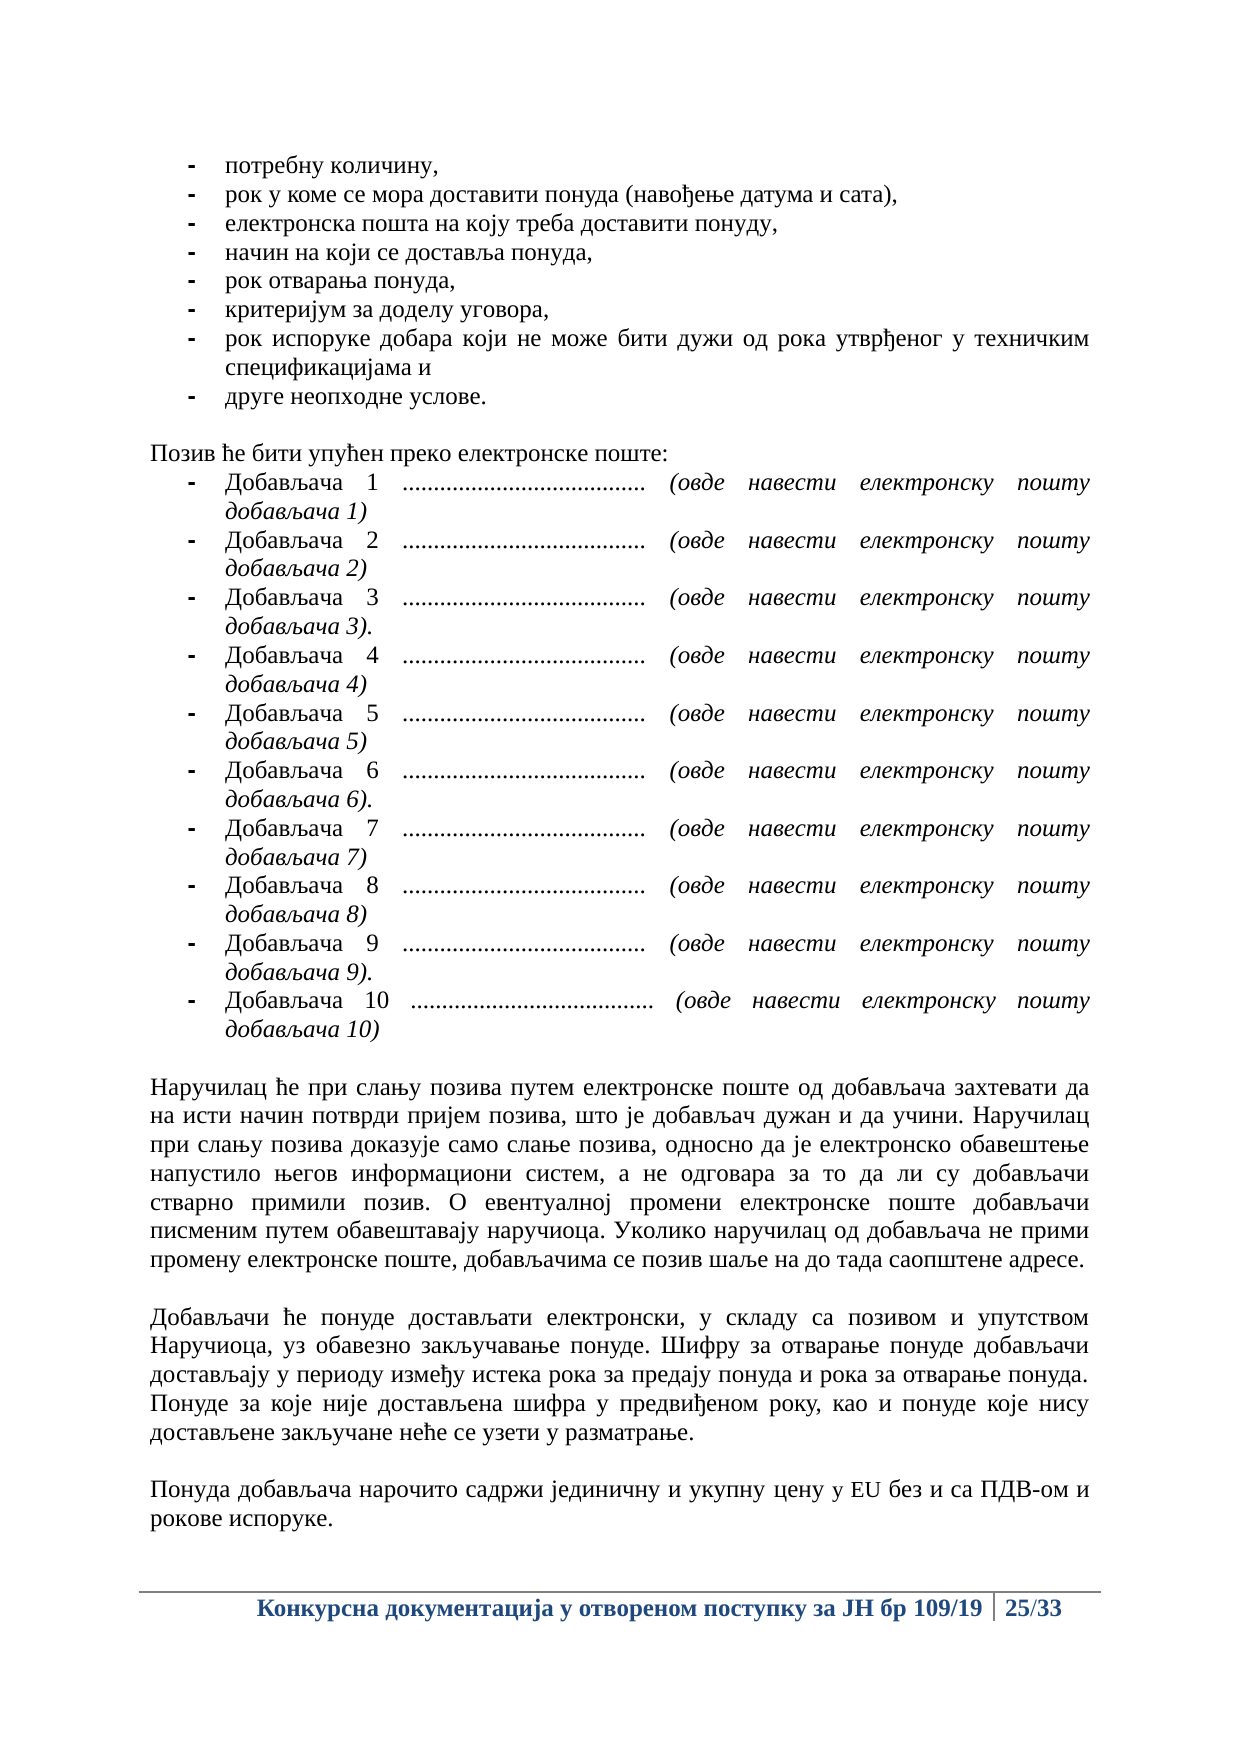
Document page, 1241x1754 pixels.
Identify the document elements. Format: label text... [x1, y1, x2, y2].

list Добављача 2 ....................................... (овде навести електронску пошту добављача 2) [187, 525, 1090, 582]
list Добављача 5 ....................................... (овде навести електронску пошту добављача 5) [187, 697, 1090, 755]
list рок испоруке добара који не може бити дужи од рока утврђеног у техничким спецификацијама и [187, 323, 1090, 381]
list Добављача 10 ....................................... (овде навести електронску пошту добављача 10) [187, 986, 1090, 1043]
list Добављача 3 ....................................... (овде навести електронску пошту добављача 3). [187, 582, 1090, 640]
text Понуда добављача нарочито садржи јединичну и укупну цену у EU без и са ПДВ-ом и рокове испоруке. [150, 1474, 1090, 1532]
list Добављача 4 ....................................... (овде навести електронску пошту добављача 4) [187, 640, 1090, 697]
list начин на који се доставља понуда, [187, 237, 1090, 265]
list друге неопходне услове. [187, 381, 1090, 409]
text Позив ће бити упућен преко електронске поште: [150, 438, 1090, 467]
list Добављача 8 ....................................... (овде навести електронску пошту добављача 8) [187, 870, 1090, 928]
list Добављача 6 ....................................... (овде навести електронску пошту добављача 6). [187, 755, 1090, 813]
list критеријум за доделу уговора, [187, 294, 1090, 323]
list Добављача 7 ....................................... (овде навести електронску пошту добављача 7) [187, 813, 1090, 870]
list потребну количину, [187, 150, 1090, 179]
text Наручилац ће при слању позива путем електронске поште од добављача захтевати да на исти начин потврди пријем позива, што је добављач дужан и да учини. Наручилац при слању позива доказује само слање позива, односно да је електронско обавештење напустило његов информациони систем, а не одговара за то да ли су добављачи стварно примили позив. О евентуалној промени електронске поште добављачи писменим путем обавештавају наручиоца. Уколико наручилац од добављача не прими промену електронске поште, добављачима се позив шаље на до тада саопштене адресе. [150, 1072, 1090, 1273]
list рок отварања понуда, [187, 265, 1090, 294]
list рок у коме се мора доставити понуда (навођење датума и сата), [187, 179, 1090, 208]
text Добављачи ће понуде достављати електронски, у складу са позивом и упутством Наручиоца, уз обавезно закључавање понуде. Шифру за отварање понуде добављачи достављају у периоду између истека рока за предају понуда и рока за отварање понуда. Понуде за које није достављена шифра у предвиђеном року, као и понуде које нису достављене закључане неће се узети у разматрање. [150, 1302, 1090, 1446]
list Добављача 9 ....................................... (овде навести електронску пошту добављача 9). [187, 928, 1090, 986]
list електронска пошта на коју треба доставити понуду, [187, 208, 1090, 237]
list Добављача 1 ....................................... (овде навести електронску пошту добављача 1) [187, 467, 1090, 525]
